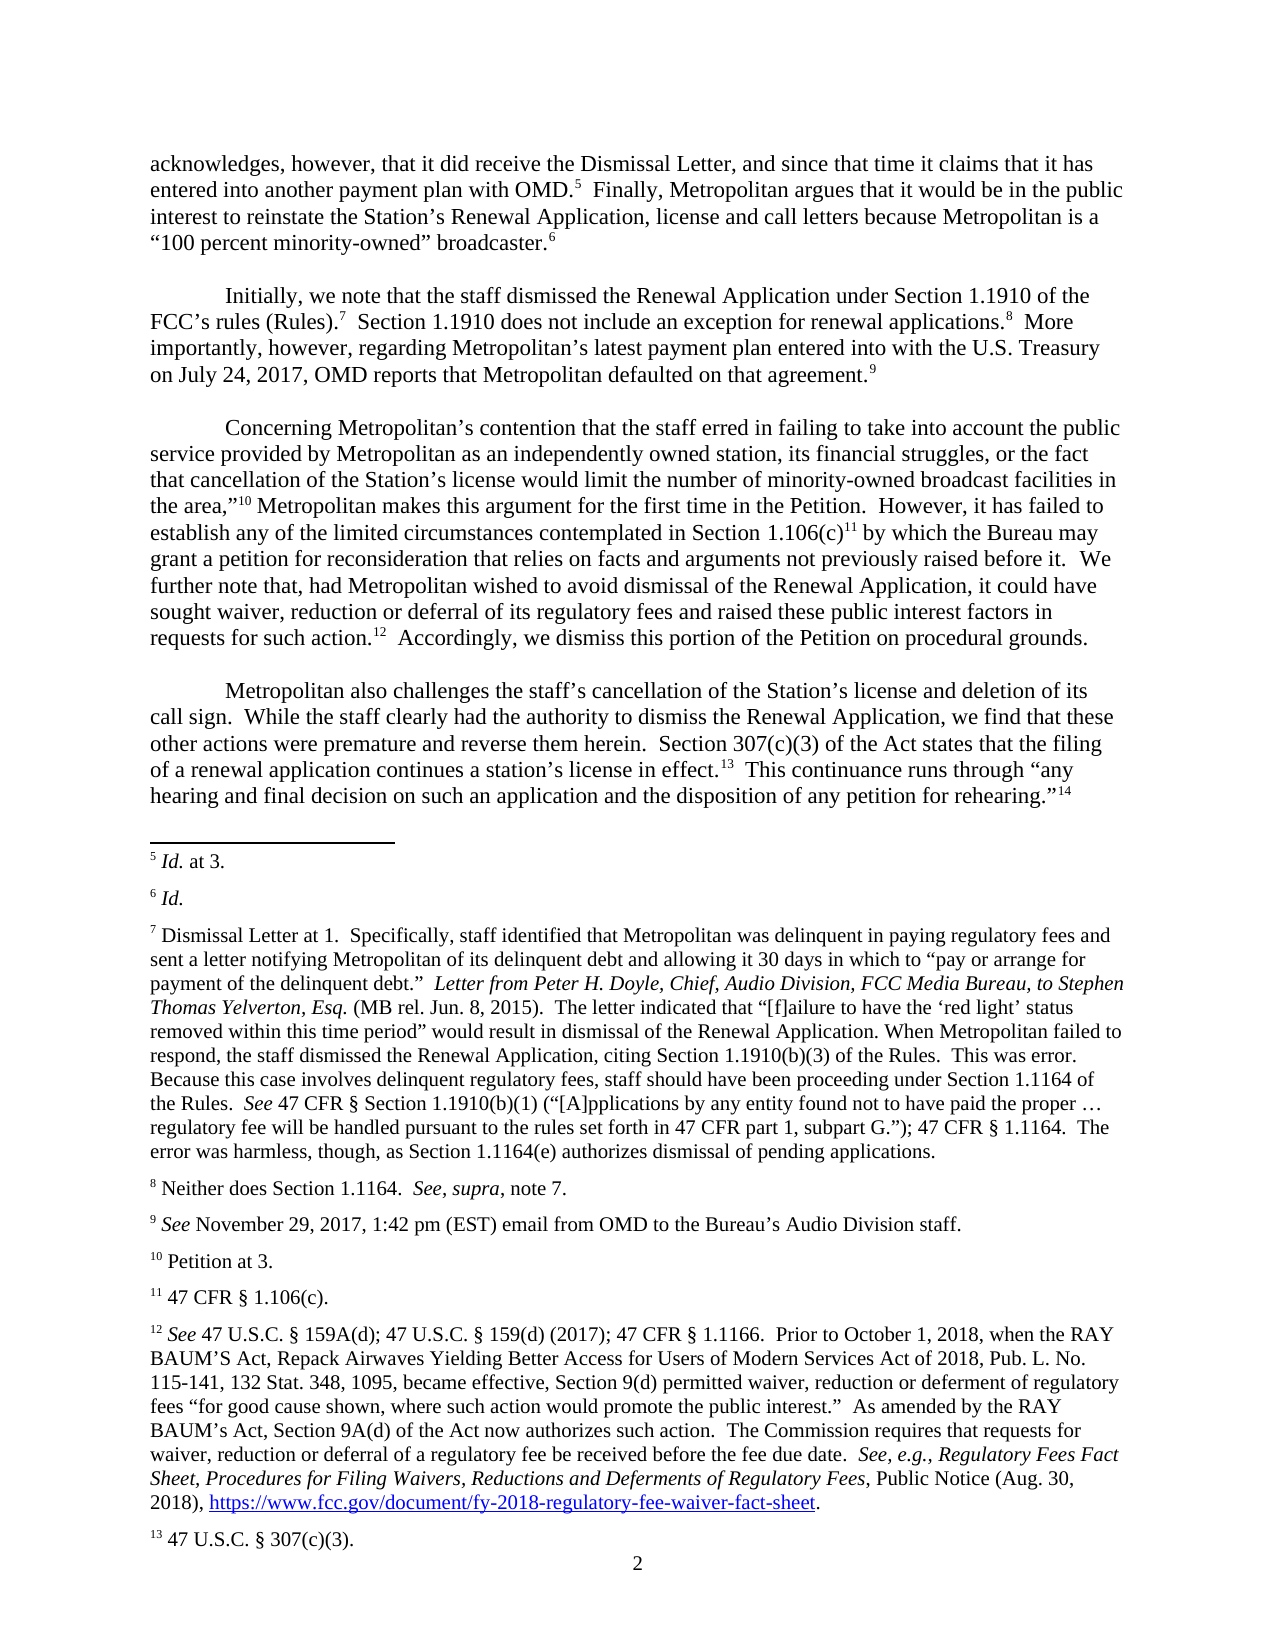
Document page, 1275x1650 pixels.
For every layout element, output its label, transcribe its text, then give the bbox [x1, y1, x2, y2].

text Metropolitan also challenges the staff’s cancellation of the Station’s license and deletion of its call sign. While the staff clearly had the authority to dismiss the Renewal Application, we find that these other actions were premature and reverse them herein. Section 307(c)(3) of the Act states that the filing of a renewal application continues a station’s license in effect. This continuance runs through “any hearing and final decision on such an application and the disposition of any petition for rehearing.” Because Metropolitan timely filed the Petition, its previous license continues in effect. Accordingly, we rescind the staff’s cancellation of the Station’s license and deletion of its call letters, and reinstate them. We note, however, that “[t]he Commission considers outstanding debts owed to the United States Government, in any amount, to be a serious matter.” Accordingly, concurrent with our decision herein, the Bureau is initiating a proceeding under Section 9A(c)(4) of the Act and Section 1.1164(f) of the Rules to revoke the Station’s license for failure to pay delinquent regulatory fees owed to the FCC. [150, 677, 1125, 809]
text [150, 150, 1125, 255]
text Concerning Metropolitan’s contention that the staff erred in failing to take into account the public service provided by Metropolitan as an independently owned station, its financial struggles, or the fact that cancellation of the Station’s license would limit the number of minority-owned broadcast facilities in the area,” Metropolitan makes this argument for the first time in the Petition. However, it has failed to establish any of the limited circumstances contemplated in Section 1.106(c) by which the Bureau may grant a petition for reconsideration that relies on facts and arguments not previously raised before it. We further note that, had Metropolitan wished to avoid dismissal of the Renewal Application, it could have sought waiver, reduction or deferral of its regulatory fees and raised these public interest factors in requests for such action. Accordingly, we dismiss this portion of the Petition on procedural grounds. [150, 413, 1125, 651]
text Initially, we note that the staff dismissed the Renewal Application under Section 1.1910 of the FCC’s rules (Rules). Section 1.1910 does not include an exception for renewal applications. More importantly, however, regarding Metropolitan’s latest payment plan entered into with the U.S. Treasury on July 24, 2017, OMD reports that Metropolitan defaulted on that agreement. [150, 282, 1125, 387]
